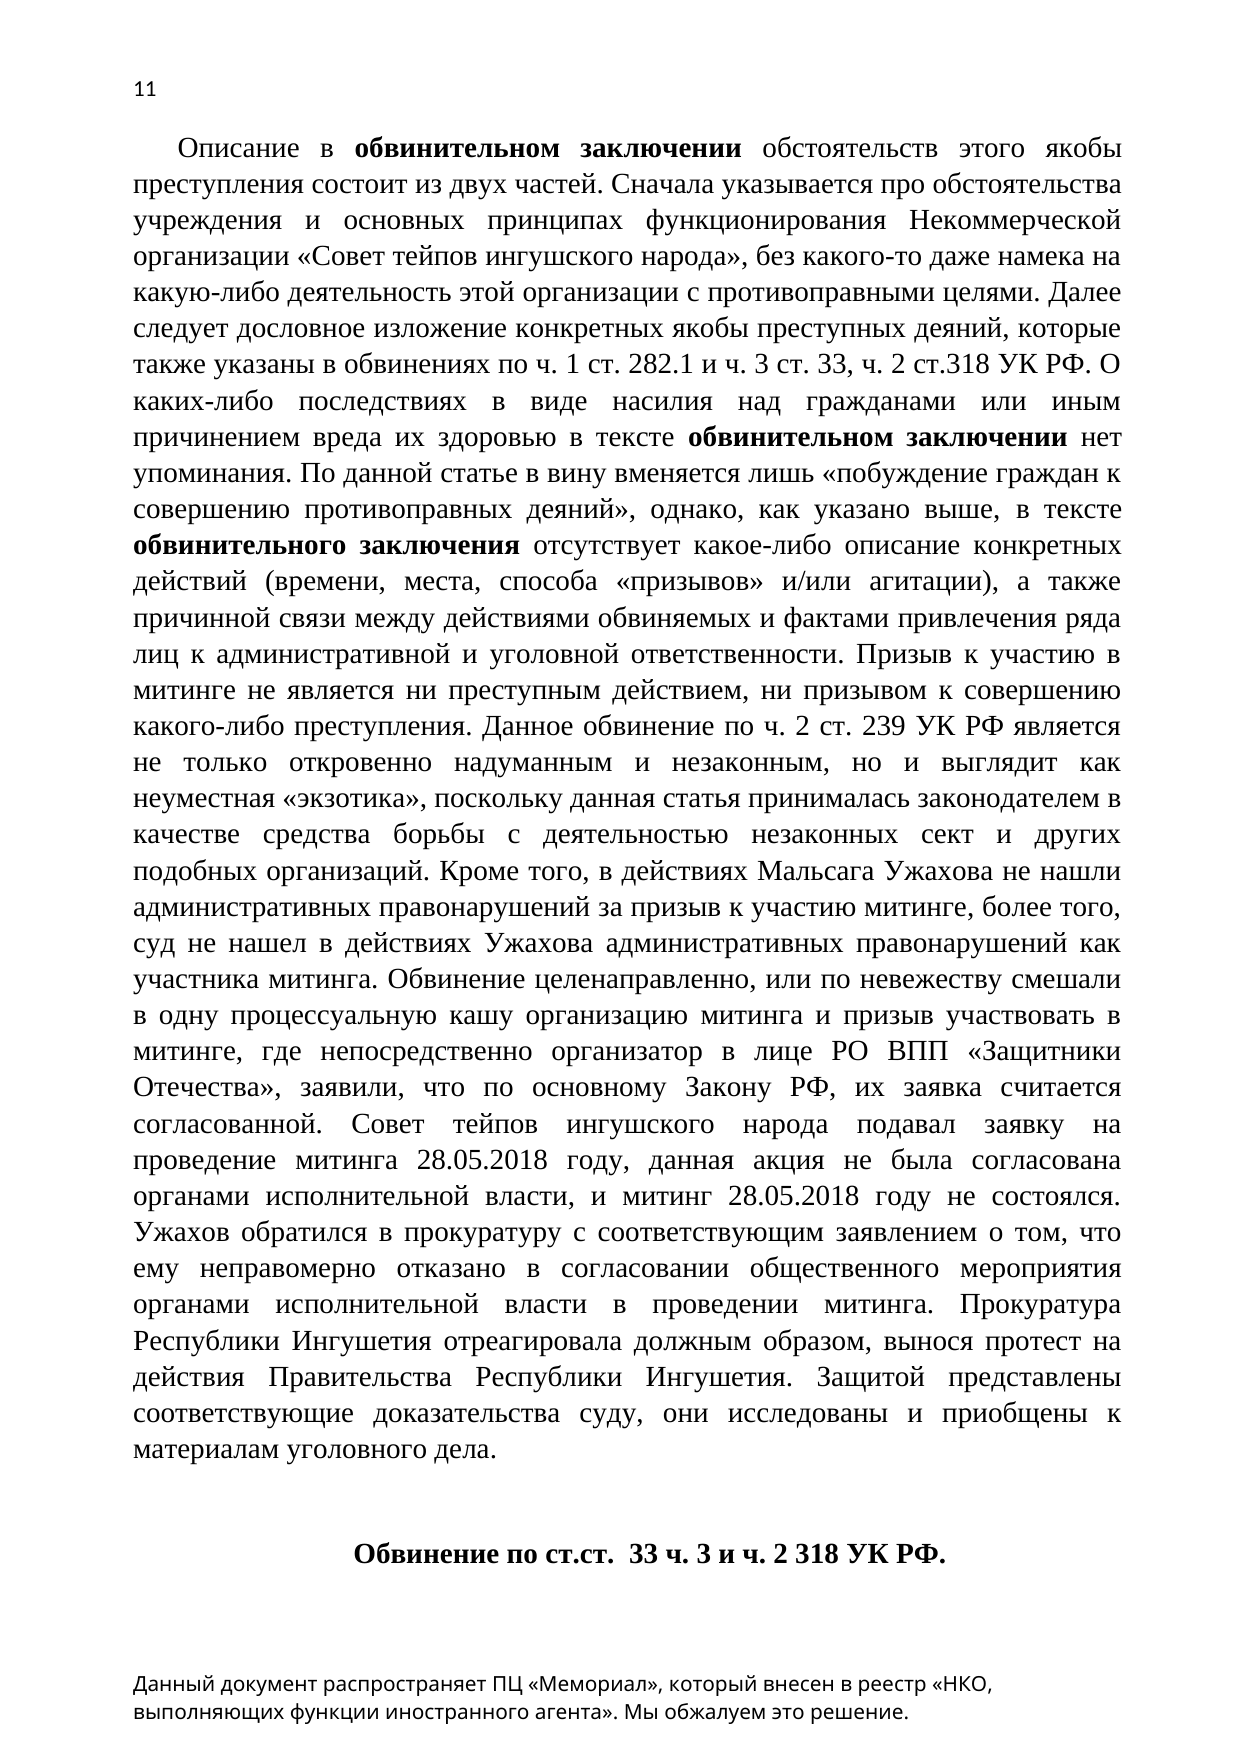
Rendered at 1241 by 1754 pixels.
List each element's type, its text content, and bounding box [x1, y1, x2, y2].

text Обвинение по ст.ст. 33 ч. 3 и ч. 2 318 УК РФ. [133, 1537, 1122, 1570]
text Описание в обвинительном заключении обстоятельств этого якобы преступления состоит из двух частей. Сначала указывается про обстоятельства учреждения и основных принципах функционирования Некоммерческой организации «Совет тейпов ингушского народа», без какого-то даже намека на какую-либо деятельность этой организации с противоправными целями. Далее следует дословное изложение конкретных якобы преступных деяний, которые также указаны в обвинениях по ч. 1 ст. 282.1 и ч. 3 ст. 33, ч. 2 ст.318 УК РФ. О каких-либо последствиях в виде насилия над гражданами или иным причинением вреда их здоровью в тексте обвинительном заключении нет упоминания. По данной статье в вину вменяется лишь «побуждение граждан к совершению противоправных деяний», однако, как указано выше, в тексте обвинительного заключения отсутствует какое-либо описание конкретных действий (времени, места, способа «призывов» и/или агитации), а также причинной связи между действиями обвиняемых и фактами привлечения ряда лиц к административной и уголовной ответственности. Призыв к участию в митинге не является ни преступным действием, ни призывом к совершению какого-либо преступления. Данное обвинение по ч. 2 ст. 239 УК РФ является не только откровенно надуманным и незаконным, но и выглядит как неуместная «экзотика», поскольку данная статья принималась законодателем в качестве средства борьбы с деятельностью незаконных сект и других подобных организаций. Кроме того, в действиях Мальсага Ужахова не нашли административных правонарушений за призыв к участию митинге, более того, суд не нашел в действиях Ужахова административных правонарушений как участника митинга. Обвинение целенаправленно, или по невежеству смешали в одну процессуальную кашу организацию митинга и призыв участвовать в митинге, где непосредственно организатор в лице РО ВПП «Защитники Отечества», заявили, что по основному Закону РФ, их заявка считается согласованной. Совет тейпов ингушского народа подавал заявку на проведение митинга 28.05.2018 году, данная акция не была согласована органами исполнительной власти, и митинг 28.05.2018 году не состоялся. Ужахов обратился в прокуратуру с соответствующим заявлением о том, что ему неправомерно отказано в согласовании общественного мероприятия органами исполнительной власти в проведении митинга. Прокуратура Республики Ингушетия отреагировала должным образом, вынося протест на действия Правительства Республики Ингушетия. Защитой представлены соответствующие доказательства суду, они исследованы и приобщены к материалам уголовного дела. [133, 130, 1122, 1464]
